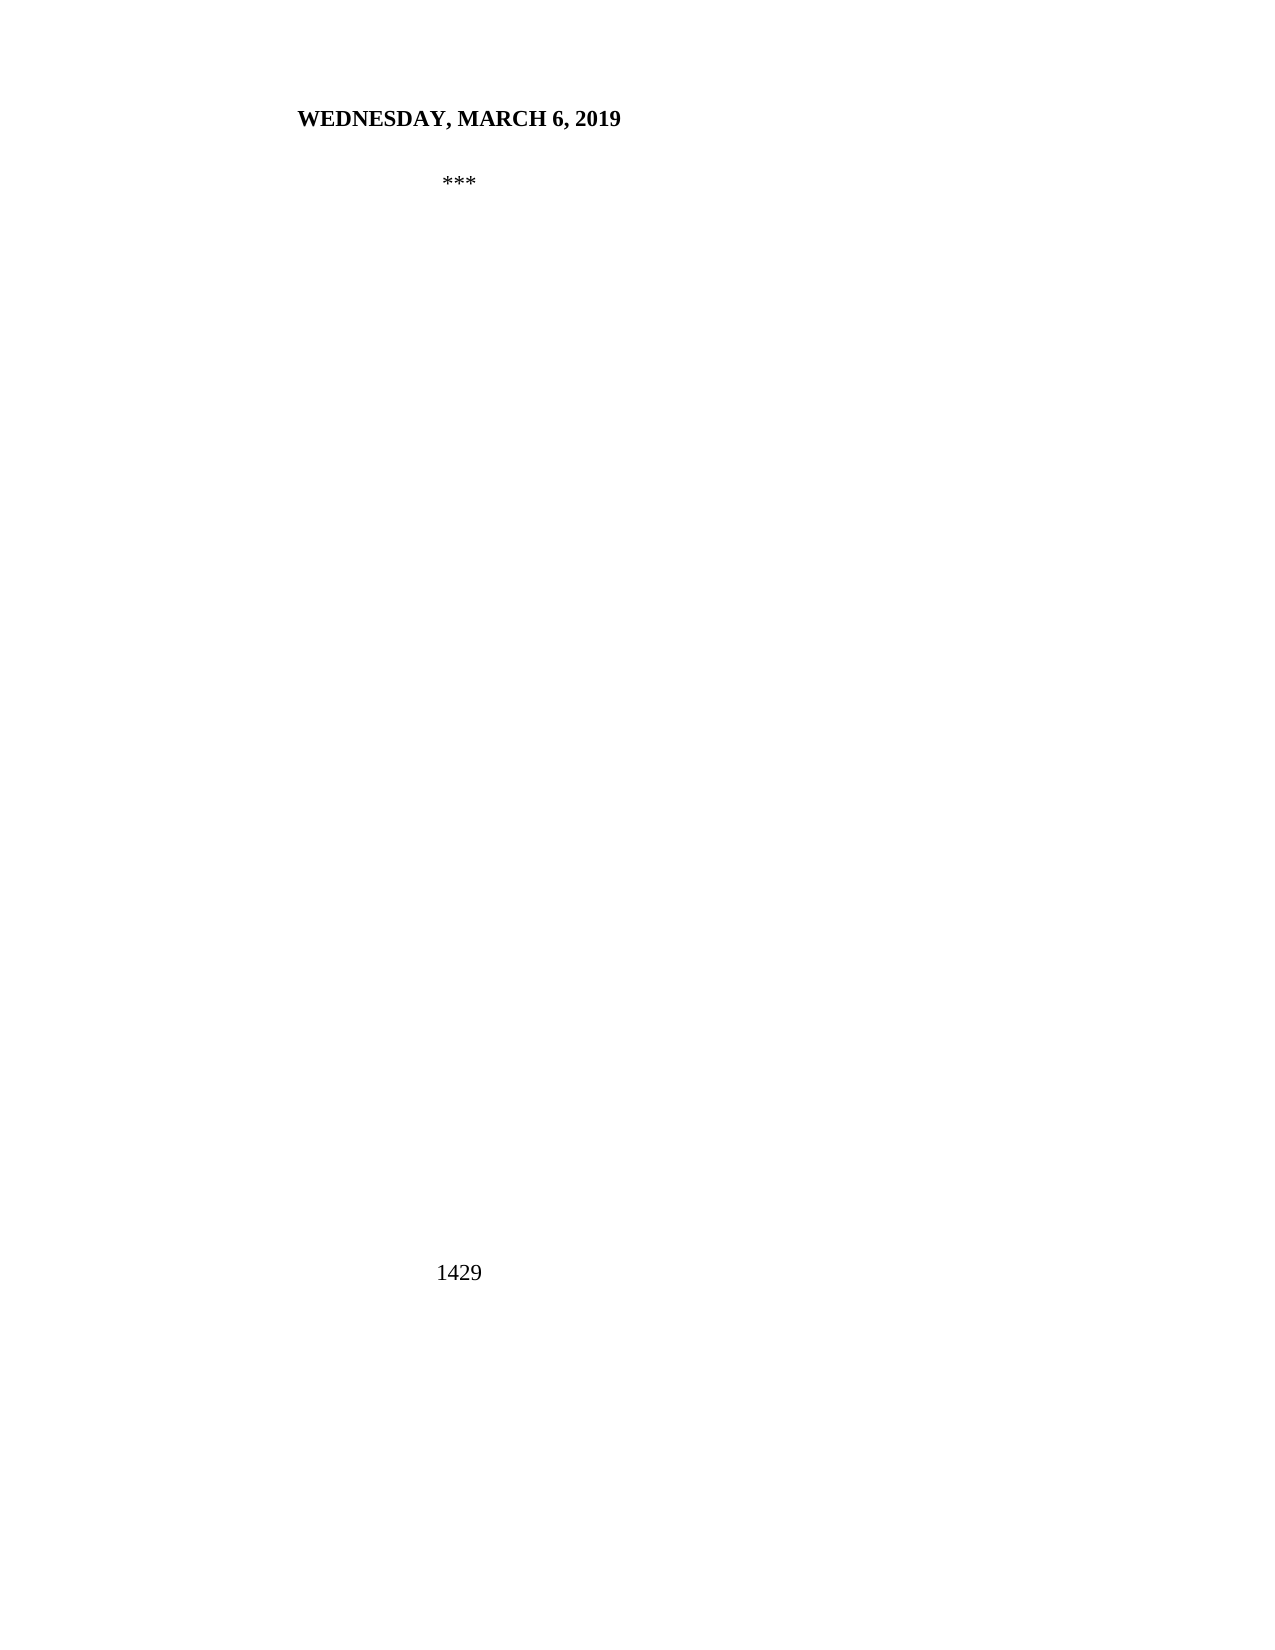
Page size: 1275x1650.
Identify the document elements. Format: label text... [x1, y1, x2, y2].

text *** [129, 170, 789, 197]
